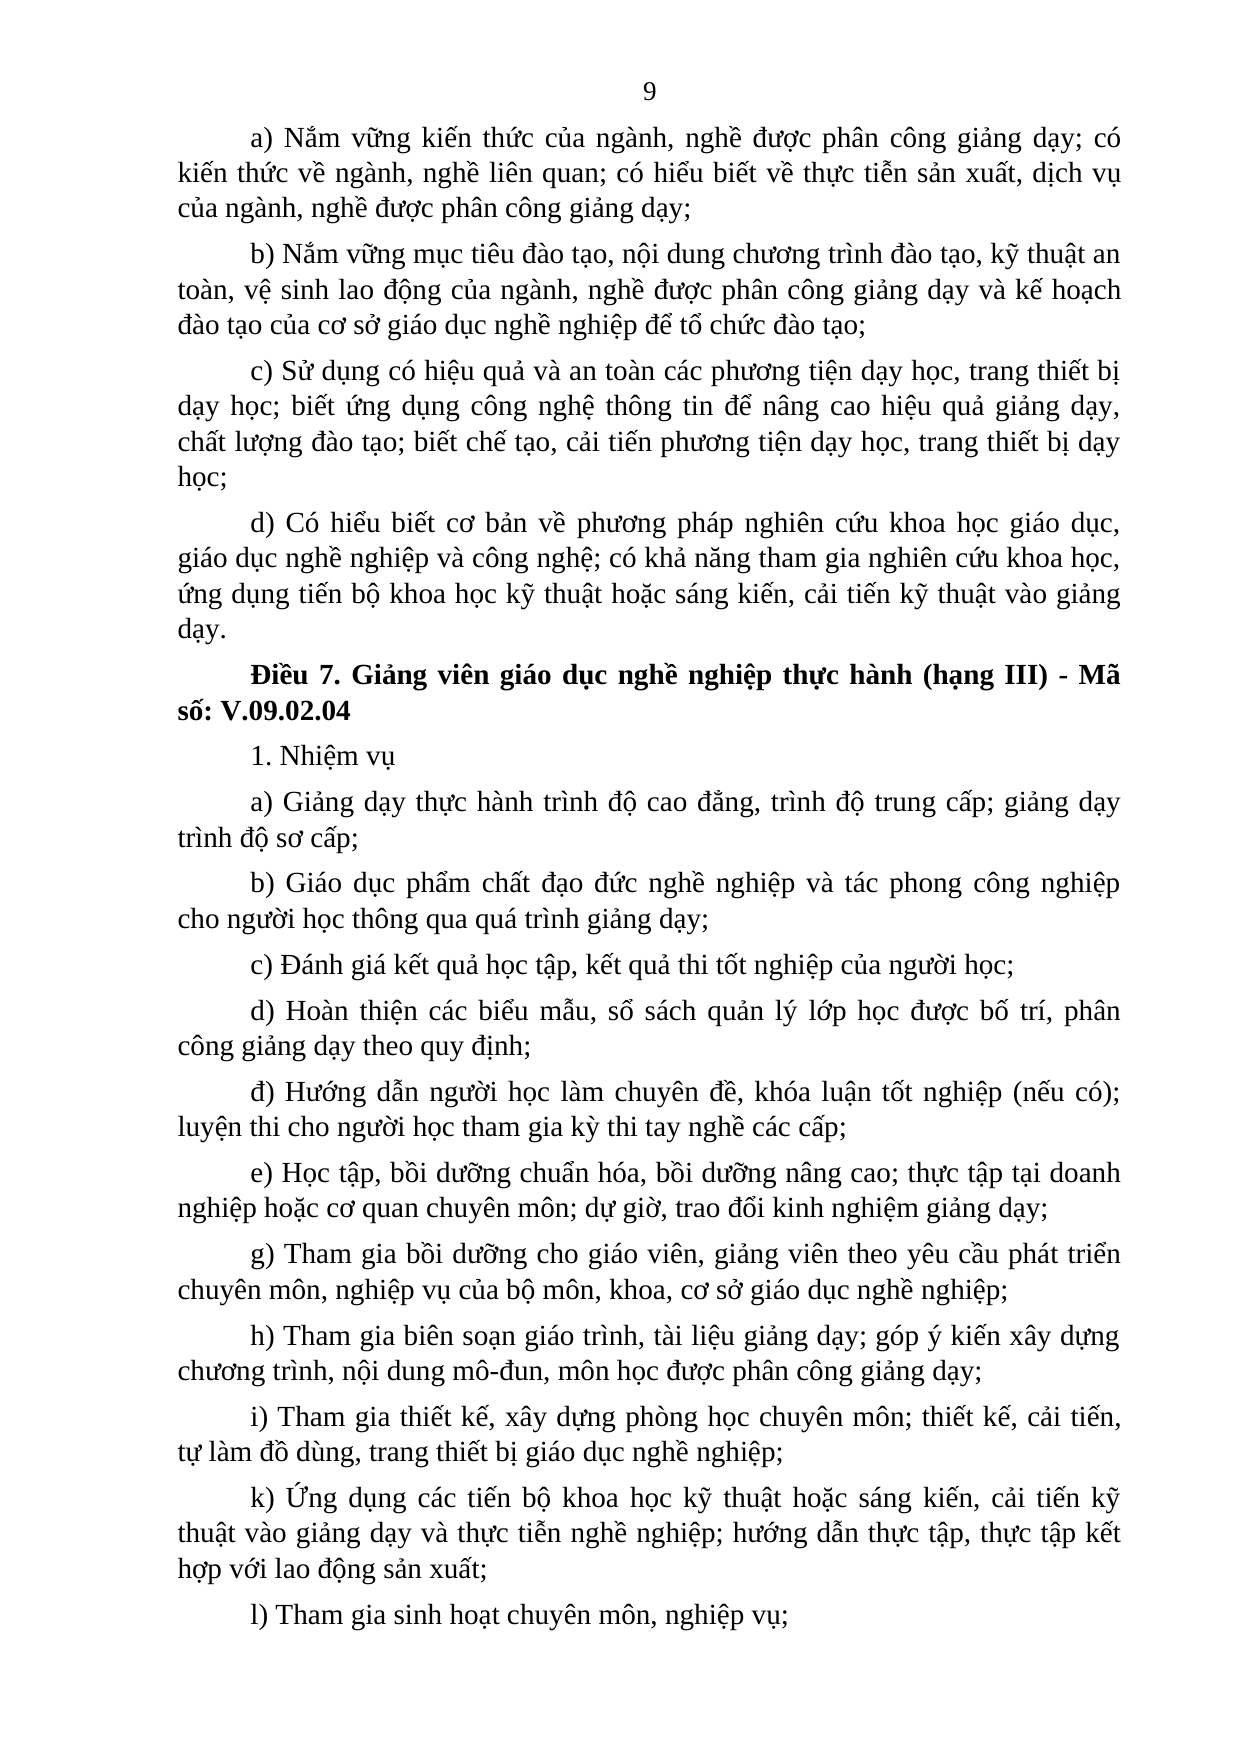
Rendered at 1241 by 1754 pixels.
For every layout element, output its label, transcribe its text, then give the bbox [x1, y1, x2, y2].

text b) Nắm vững mục tiêu đào tạo, nội dung chương trình đào tạo, kỹ thuật an toàn, vệ sinh lao động của ngành, nghề được phân công giảng dạy và kế hoạch đào tạo của cơ sở giáo dục nghề nghiệp để tổ chức đào tạo; [177, 235, 1122, 342]
text k) Ứng dụng các tiến bộ khoa học kỹ thuật hoặc sáng kiến, cải tiến kỹ thuật vào giảng dạy và thực tiễn nghề nghiệp; hướng dẫn thực tập, thực tập kết hợp với lao động sản xuất; [177, 1479, 1122, 1585]
text a) Nắm vững kiến thức của ngành, nghề được phân công giảng dạy; có kiến thức về ngành, nghề liên quan; có hiểu biết về thực tiễn sản xuất, dịch vụ của ngành, nghề được phân công giảng dạy; [177, 119, 1122, 225]
text h) Tham gia biên soạn giáo trình, tài liệu giảng dạy; góp ý kiến xây dựng chương trình, nội dung mô-đun, môn học được phân công giảng dạy; [177, 1317, 1122, 1387]
text c) Sử dụng có hiệu quả và an toàn các phương tiện dạy học, trang thiết bị dạy học; biết ứng dụng công nghệ thông tin để nâng cao hiệu quả giảng dạy, chất lượng đào tạo; biết chế tạo, cải tiến phương tiện dạy học, trang thiết bị dạy học; [177, 352, 1122, 494]
text c) Đánh giá kết quả học tập, kết quả thi tốt nghiệp của người học; [177, 946, 1122, 981]
text d) Có hiểu biết cơ bản về phương pháp nghiên cứu khoa học giáo dục, giáo dục nghề nghiệp và công nghệ; có khả năng tham gia nghiên cứu khoa học, ứng dụng tiến bộ khoa học kỹ thuật hoặc sáng kiến, cải tiến kỹ thuật vào giảng dạy. [177, 504, 1122, 646]
text e) Học tập, bồi dưỡng chuẩn hóa, bồi dưỡng nâng cao; thực tập tại doanh nghiệp hoặc cơ quan chuyên môn; dự giờ, trao đổi kinh nghiệm giảng dạy; [177, 1154, 1122, 1225]
text 1. Nhiệm vụ [177, 737, 1122, 773]
text d) Hoàn thiện các biểu mẫu, sổ sách quản lý lớp học được bố trí, phân công giảng dạy theo quy định; [177, 992, 1122, 1062]
text b) Giáo dục phẩm chất đạo đức nghề nghiệp và tác phong công nghiệp cho người học thông qua quá trình giảng dạy; [177, 864, 1122, 935]
text Điều 7. Giảng viên giáo dục nghề nghiệp thực hành (hạng III) - Mã số: V.09.02.04 [177, 656, 1122, 727]
text đ) Hướng dẫn người học làm chuyên đề, khóa luận tốt nghiệp (nếu có); luyện thi cho người học tham gia kỳ thi tay nghề các cấp; [177, 1073, 1122, 1144]
text a) Giảng dạy thực hành trình độ cao đẳng, trình độ trung cấp; giảng dạy trình độ sơ cấp; [177, 783, 1122, 854]
text g) Tham gia bồi dưỡng cho giáo viên, giảng viên theo yêu cầu phát triển chuyên môn, nghiệp vụ của bộ môn, khoa, cơ sở giáo dục nghề nghiệp; [177, 1235, 1122, 1306]
text i) Tham gia thiết kế, xây dựng phòng học chuyên môn; thiết kế, cải tiến, tự làm đồ dùng, trang thiết bị giáo dục nghề nghiệp; [177, 1398, 1122, 1469]
text l) Tham gia sinh hoạt chuyên môn, nghiệp vụ; [177, 1596, 1122, 1631]
